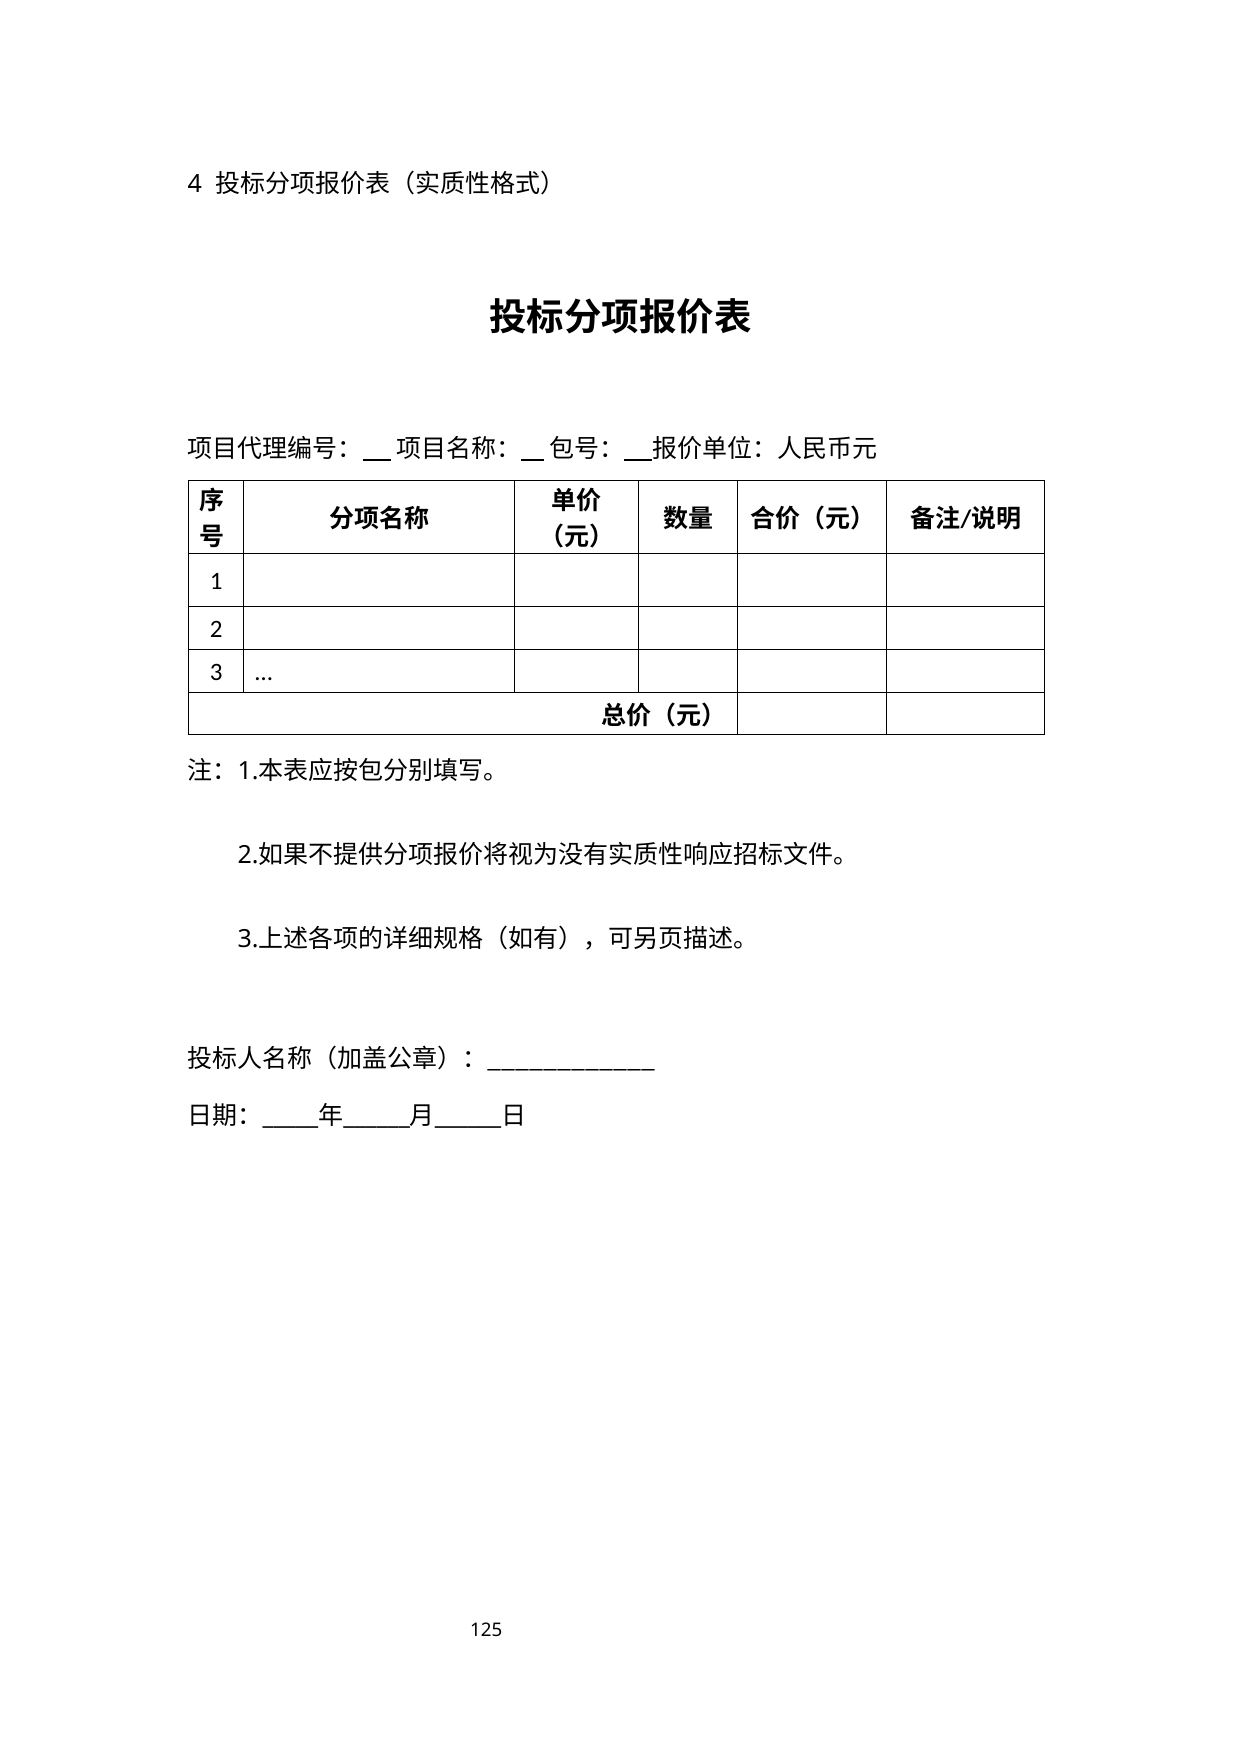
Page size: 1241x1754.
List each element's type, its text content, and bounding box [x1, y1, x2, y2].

table_cell 2 [189, 607, 243, 649]
table_header 分项名称 [244, 481, 514, 553]
table_cell 总价（元） [189, 693, 737, 734]
table_cell [639, 607, 737, 649]
table_cell [738, 693, 886, 734]
table_cell [244, 554, 514, 606]
table_cell [515, 650, 638, 692]
table_cell 3 [189, 650, 243, 692]
table_header 合价（元） [738, 481, 886, 553]
table_cell [887, 554, 1044, 606]
table_cell [639, 650, 737, 692]
text 投标分项报价表 [187, 281, 1053, 347]
table_cell [887, 693, 1044, 734]
table_cell [738, 554, 886, 606]
text 3.上述各项的详细规格（如有），可另页描述。 [187, 904, 1053, 970]
text 注：1.本表应按包分别填写。 [187, 735, 1053, 801]
table_cell [515, 607, 638, 649]
table_cell … [244, 650, 514, 692]
table_cell 1 [189, 554, 243, 606]
text 投标人名称（加盖公章）：____________ [187, 1038, 1053, 1074]
table_cell [515, 554, 638, 606]
text 日期：_____年______月______日 [187, 1095, 1053, 1131]
table_header 备注/说明 [887, 481, 1044, 553]
table_header 数量 [639, 481, 737, 553]
table_cell [738, 650, 886, 692]
table_header 单价（元） [515, 481, 638, 553]
table_cell [887, 650, 1044, 692]
table_cell [244, 607, 514, 649]
table_cell [738, 607, 886, 649]
table_header 序号 [189, 481, 243, 553]
text 4 投标分项报价表（实质性格式） [187, 148, 1053, 214]
table_cell [887, 607, 1044, 649]
text 2.如果不提供分项报价将视为没有实质性响应招标文件。 [187, 819, 1053, 886]
table_cell [639, 554, 737, 606]
text 项目代理编号： 项目名称： 包号： 报价单位：人民币元 [187, 413, 1053, 479]
